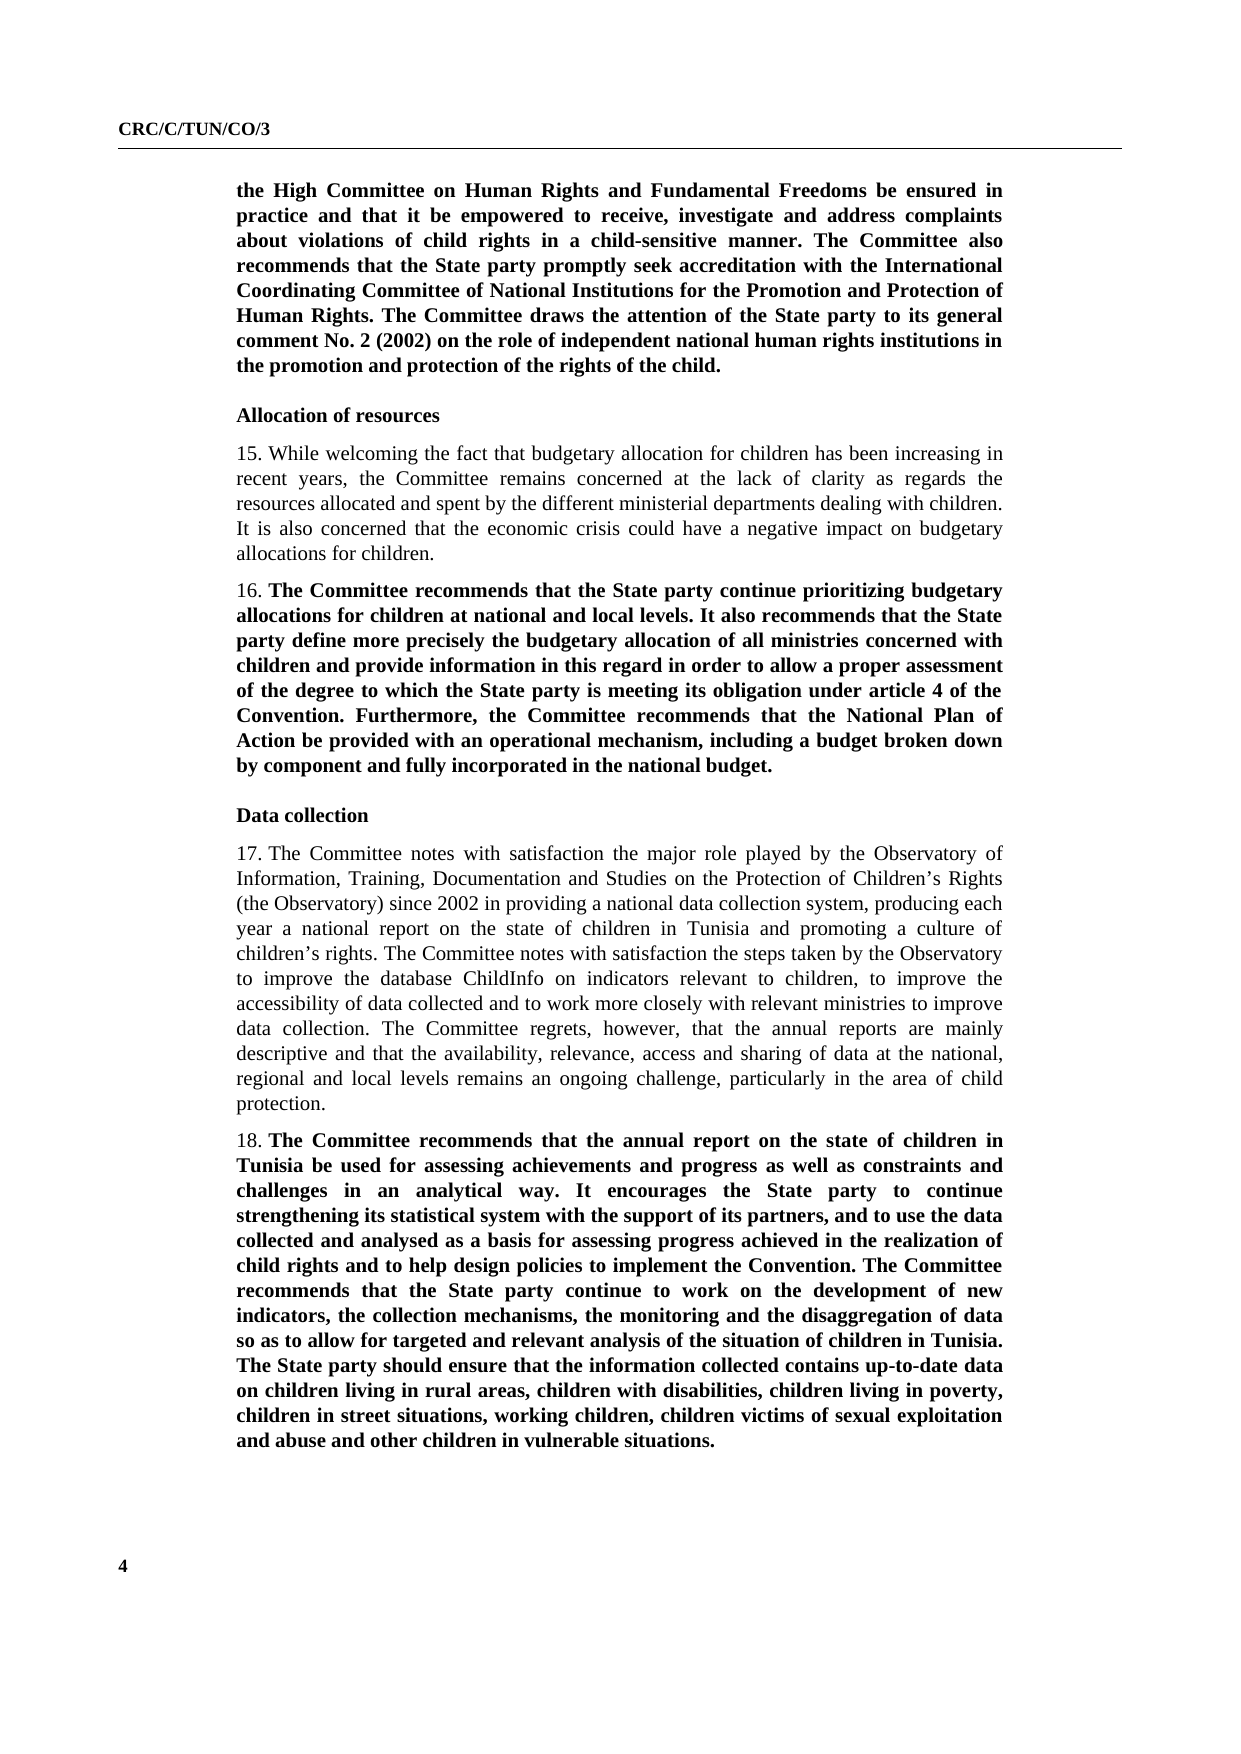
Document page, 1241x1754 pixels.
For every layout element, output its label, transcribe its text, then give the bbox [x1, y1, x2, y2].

list The Committee notes with satisfaction the major role played by the Observatory of Information, Training, Documentation and Studies on the Protection of Children’s Rights (the Observatory) since 2002 in providing a national data collection system, producing each year a national report on the state of children in Tunisia and promoting a culture of children’s rights. The Committee notes with satisfaction the steps taken by the Observatory to improve the database ChildInfo on indicators relevant to children, to improve the accessibility of data collected and to work more closely with relevant ministries to improve data collection. The Committee regrets, however, that the annual reports are mainly descriptive and that the availability, relevance, access and sharing of data at the national, regional and local levels remains an ongoing challenge, particularly in the area of child protection. [236, 840, 1004, 1115]
list The Committee recommends that the State party continue prioritizing budgetary allocations for children at national and local levels. It also recommends that the State party define more precisely the budgetary allocation of all ministries concerned with children and provide information in this regard in order to allow a proper assessment of the degree to which the State party is meeting its obligation under article 4 of the Convention. Furthermore, the Committee recommends that the National Plan of Action be provided with an operational mechanism, including a budget broken down by component and fully incorporated in the national budget. [236, 577, 1004, 777]
text Allocation of resources [118, 402, 1004, 427]
list While welcoming the fact that budgetary allocation for children has been increasing in recent years, the Committee remains concerned at the lack of clarity as regards the resources allocated and spent by the different ministerial departments dealing with children. It is also concerned that the economic crisis could have a negative impact on budgetary allocations for children. [236, 440, 1004, 565]
list The Committee recommends that the annual report on the state of children in be used for assessing achievements and progress as well as constraints and challenges in an analytical way. It encourages the State party to continue strengthening its statistical system with the support of its partners, and to use the data collected and analysed as a basis for assessing progress achieved in the realization of child rights and to help design policies to implement the Convention. The Committee recommends that the State party continue to work on the development of new indicators, the collection mechanisms, the monitoring and the disaggregation of data so as to allow for targeted and relevant analysis of the situation of children in . The State party should ensure that the information collected contains up-to-date data on children living in rural areas, children with disabilities, children living in poverty, children in street situations, working children, children victims of sexual exploitation and abuse and other children in vulnerable situations. [236, 1127, 1004, 1452]
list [236, 177, 1004, 377]
text Data collection [118, 802, 1004, 827]
